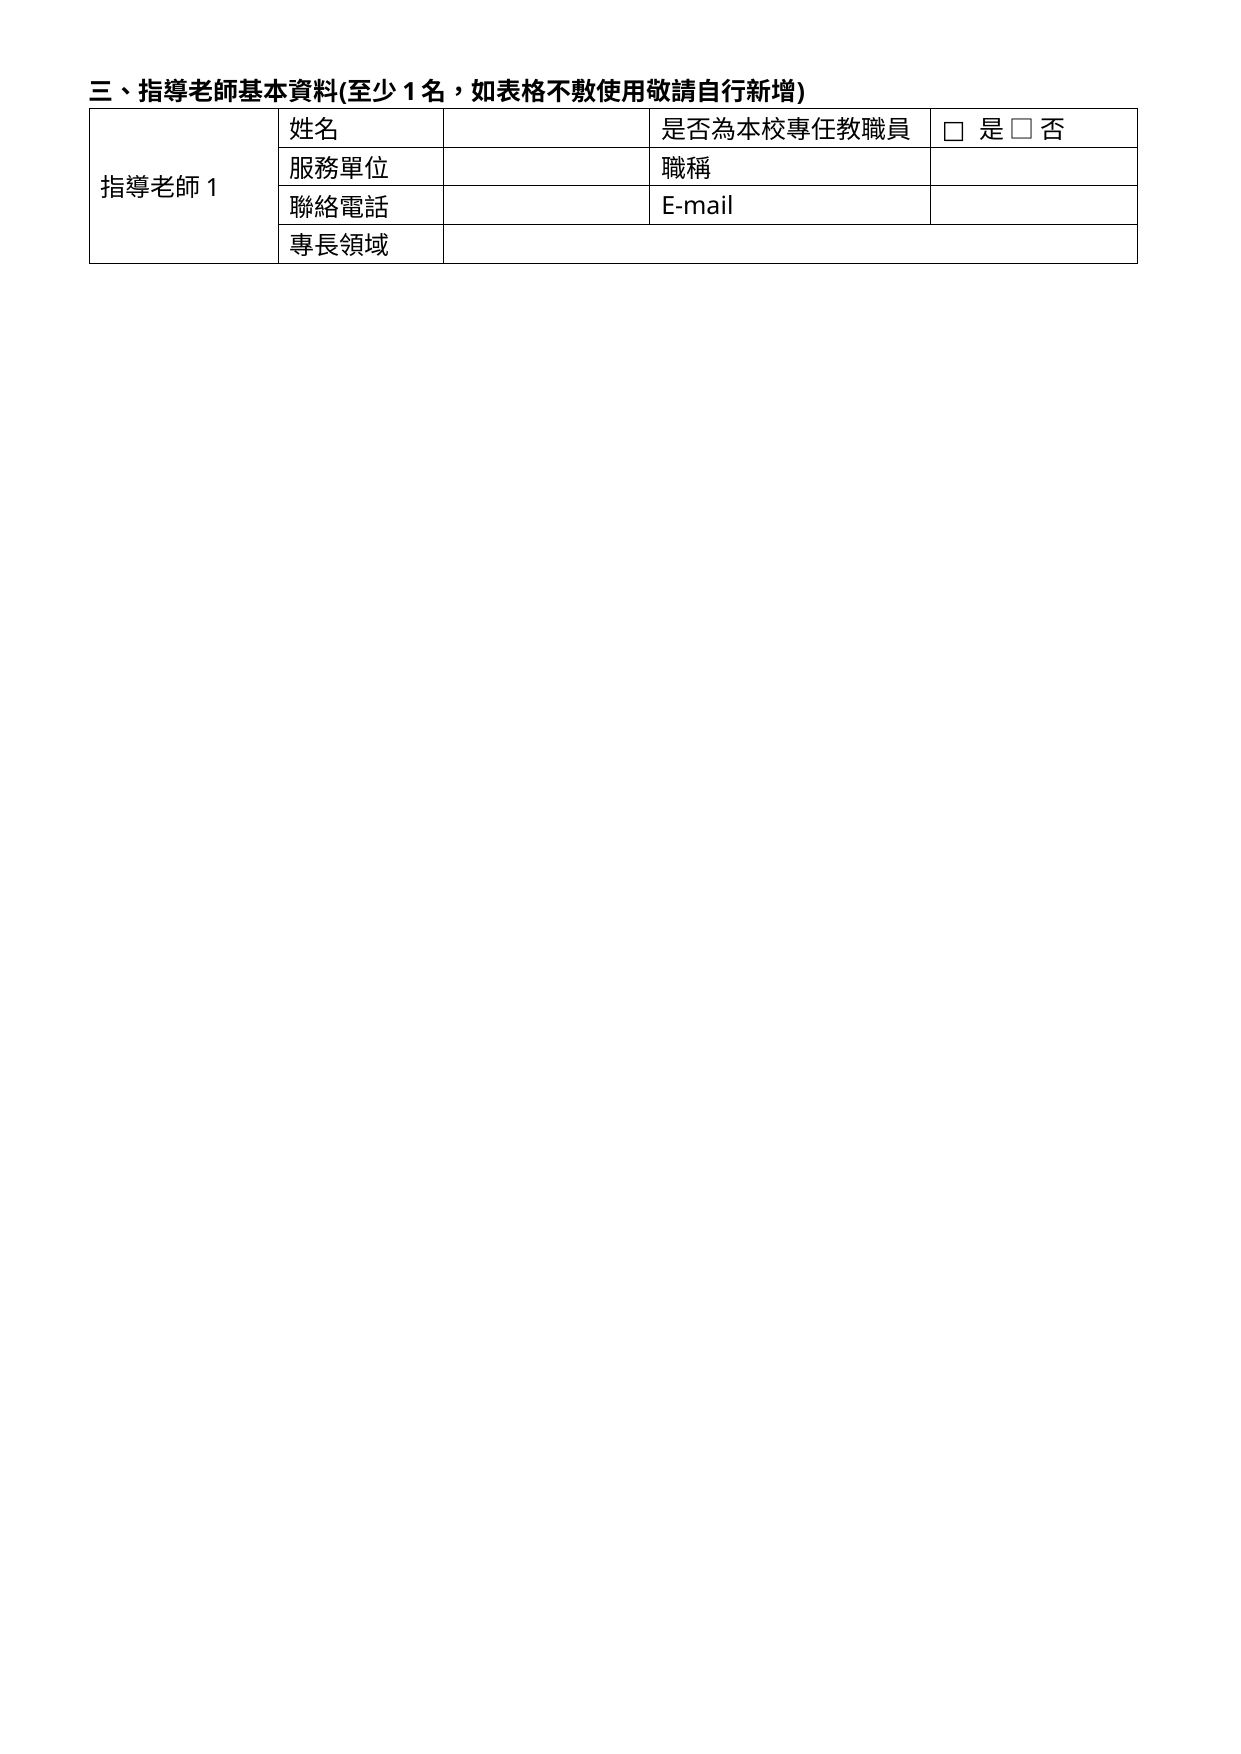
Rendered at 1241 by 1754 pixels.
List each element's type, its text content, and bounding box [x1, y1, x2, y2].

table_cell [444, 186, 649, 224]
table_header 是 □ 否 [931, 109, 1137, 147]
table_header 是否為本校專任教職員 [650, 109, 930, 147]
table_header [444, 109, 649, 147]
table_cell 聯絡電話 [279, 186, 443, 224]
table_cell 職稱 [650, 148, 930, 185]
text 三、指導老師基本資料(至少1名，如表格不敷使用敬請自行新增) [89, 71, 1152, 108]
table_cell [931, 186, 1137, 224]
table_cell [444, 148, 649, 185]
table_cell [444, 225, 1137, 262]
table_cell 服務單位 [279, 148, 443, 185]
table_header 姓名 [279, 109, 443, 147]
table_cell [931, 148, 1137, 185]
table_cell 專長領域 [279, 225, 443, 262]
table_cell E-mail [650, 186, 930, 224]
table_header 指導老師1 [90, 109, 278, 262]
